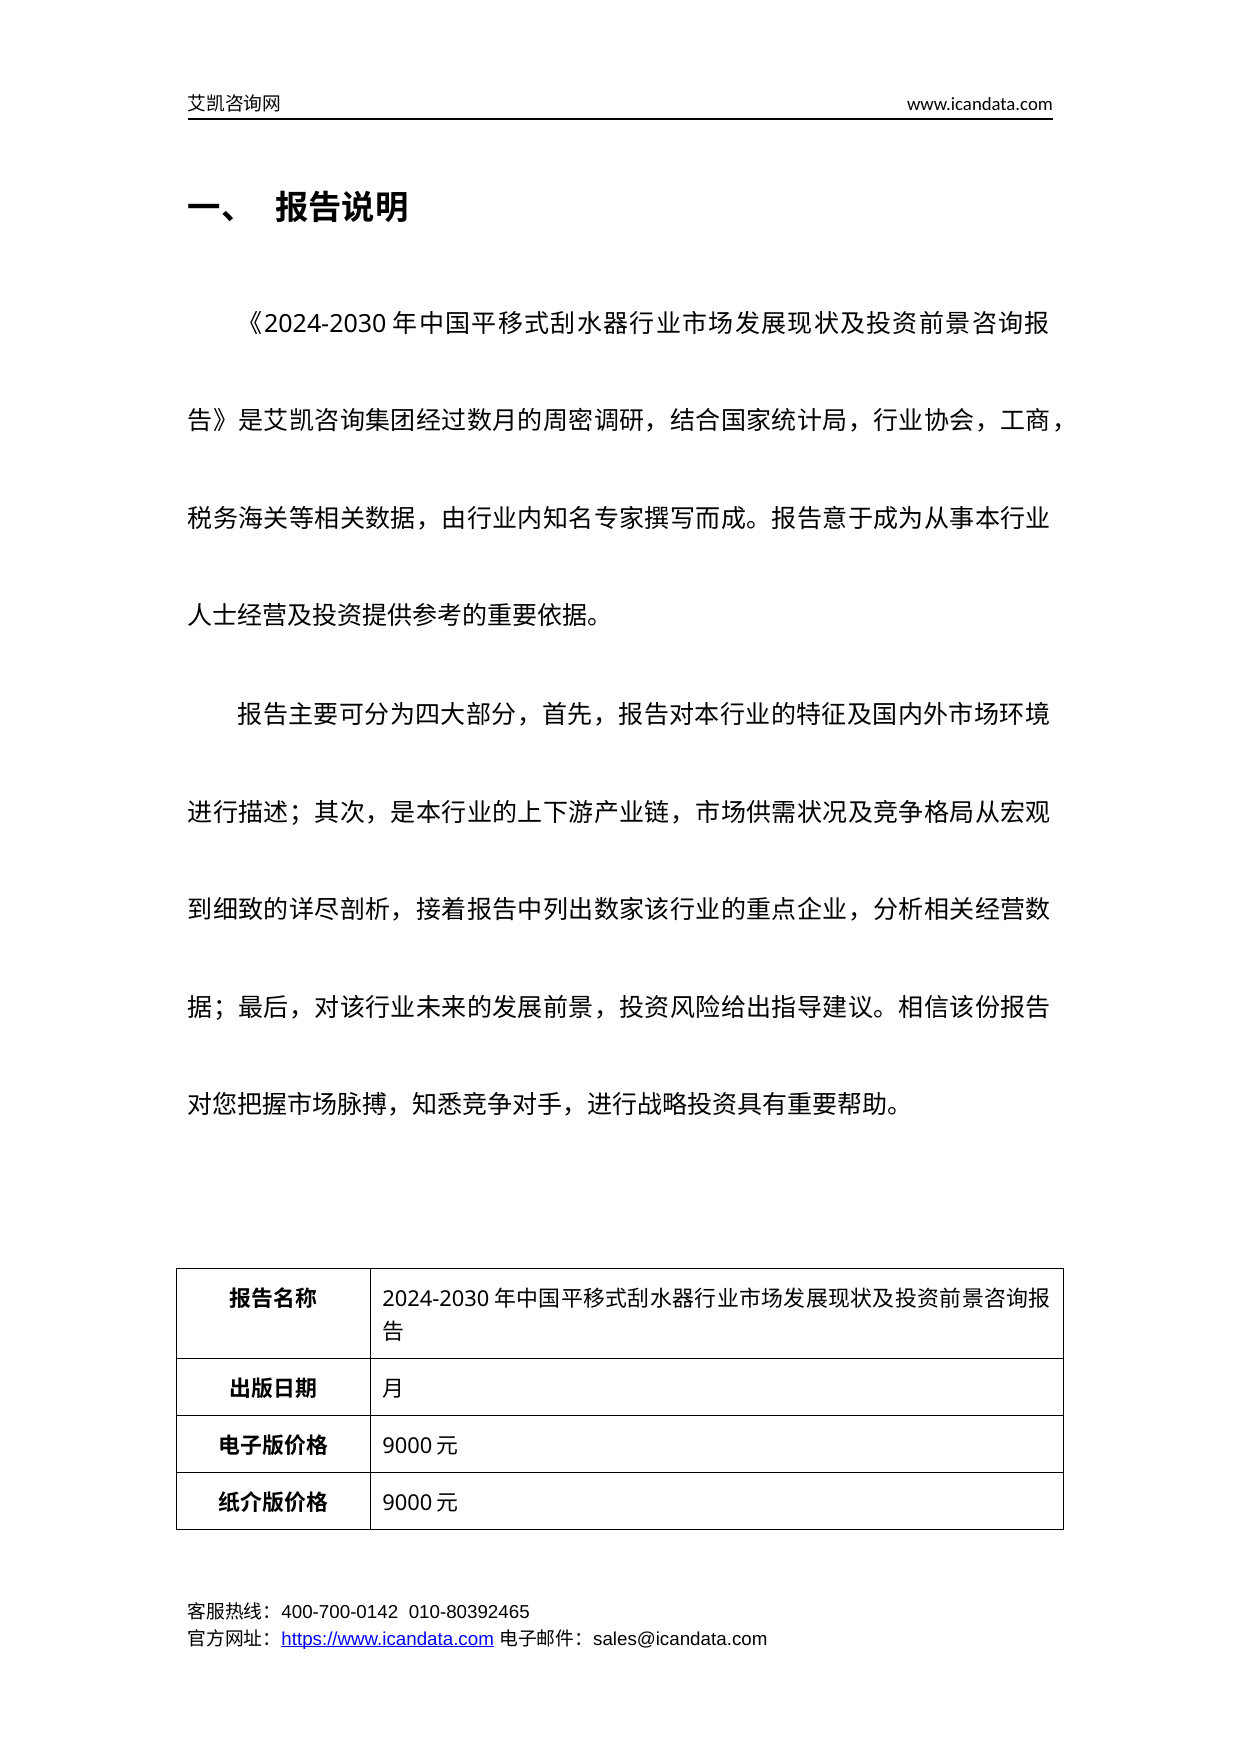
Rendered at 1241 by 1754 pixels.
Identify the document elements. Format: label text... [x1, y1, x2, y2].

subtitle 报告说明 [187, 172, 1053, 237]
table_cell 9000元 [371, 1416, 1063, 1472]
table_header 2024-2030年中国平移式刮水器行业市场发展现状及投资前景咨询报告 [371, 1269, 1063, 1358]
table_cell 月 [371, 1359, 1063, 1415]
table_cell 出版日期 [177, 1359, 370, 1415]
text 《2024-2030年中国平移式刮水器行业市场发展现状及投资前景咨询报告》是艾凯咨询集团经过数月的周密调研，结合国家统计局，行业协会，工商，税务海关等相关数据，由行业内知名专家撰写而成。报告意于成为从事本行业人士经营及投资提供参考的重要依据。 [187, 289, 1053, 646]
table_cell 纸介版价格 [177, 1473, 370, 1529]
table_cell 电子版价格 [177, 1416, 370, 1472]
text 报告主要可分为四大部分，首先，报告对本行业的特征及国内外市场环境进行描述；其次，是本行业的上下游产业链，市场供需状况及竞争格局从宏观到细致的详尽剖析，接着报告中列出数家该行业的重点企业，分析相关经营数据；最后，对该行业未来的发展前景，投资风险给出指导建议。相信该份报告对您把握市场脉搏，知悉竞争对手，进行战略投资具有重要帮助。 [187, 681, 1053, 1136]
table_header 报告名称 [177, 1269, 370, 1358]
table_cell 9000元 [371, 1473, 1063, 1529]
